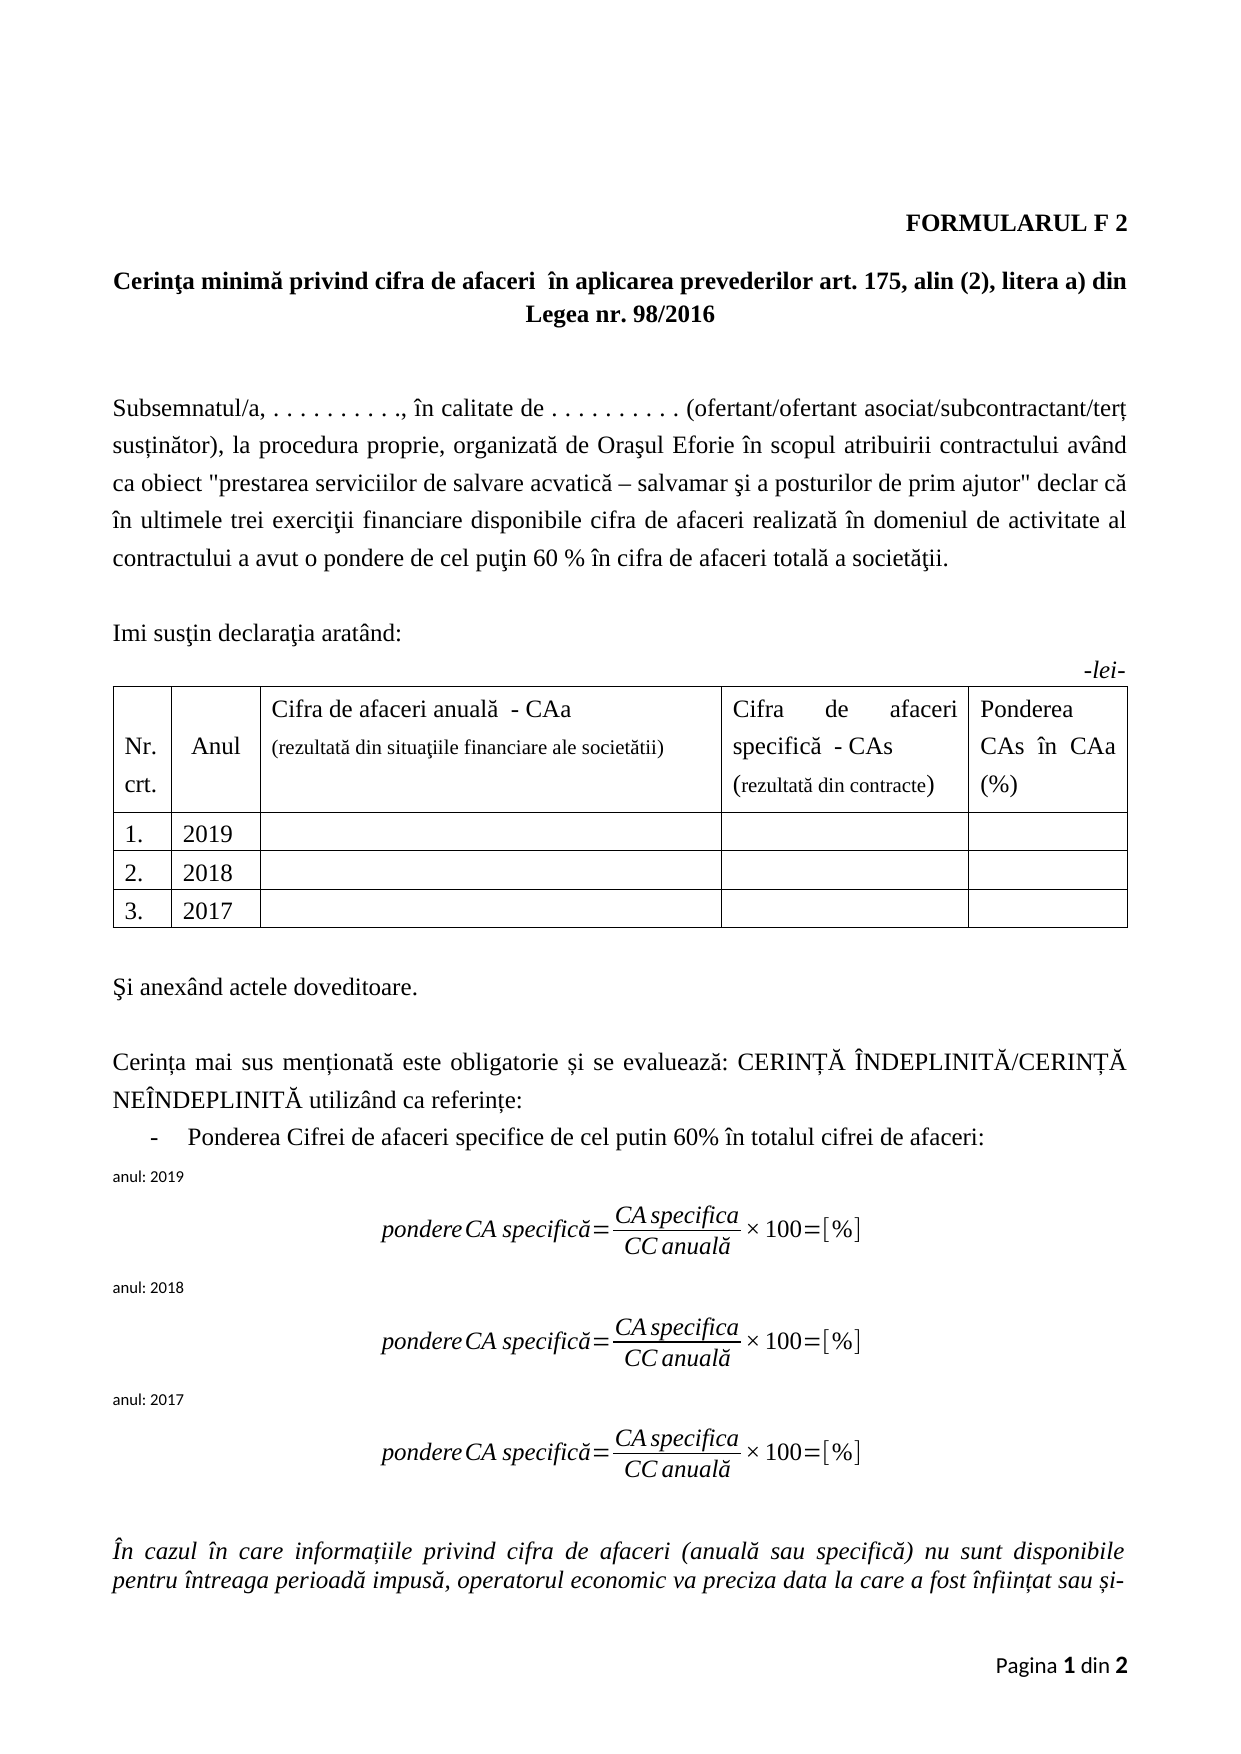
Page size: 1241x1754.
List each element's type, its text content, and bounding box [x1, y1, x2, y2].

table_cell 3. [114, 890, 171, 927]
table_cell [722, 890, 968, 927]
table_cell [969, 851, 1127, 889]
text Cerința mai sus menționată este obligatorie și se evaluează: CERINȚĂ ÎNDEPLINITĂ/CERINȚĂ NEÎNDEPLINITĂ utilizând ca referințe: [112, 1041, 1128, 1116]
text -lei- [112, 648, 1128, 686]
table_header Cifra de afaceri specifică - CAs (rezultată din contracte) [722, 687, 968, 812]
table_header Nr. crt. [114, 687, 171, 812]
table_cell [261, 890, 721, 927]
list Ponderea Cifrei de afaceri specifice de cel putin 60% în totalul cifrei de afaceri: [150, 1116, 1128, 1153]
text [112, 1536, 1128, 1593]
table_cell [722, 813, 968, 850]
table_cell [261, 813, 721, 850]
table_cell [261, 851, 721, 889]
text anul: 2019 [112, 1166, 1128, 1186]
table_cell 2019 [172, 813, 260, 850]
table_cell 2018 [172, 851, 260, 889]
table_cell [722, 851, 968, 889]
table_cell [969, 813, 1127, 850]
table_cell [969, 890, 1127, 927]
text anul: 2017 [112, 1389, 1128, 1409]
text Subsemnatul/a, . . . . . . . . . ., în calitate de . . . . . . . . . . (ofertant/ofertant asociat/subcontractant/terț susținător), la procedura proprie, organizată de Oraşul Eforie în scopul atribuirii contractului având ca obiect "prestarea serviciilor de salvare acvatică – salvamar şi a posturilor de prim ajutor" declar că în ultimele trei exerciţii financiare disponibile cifra de afaceri realizată în domeniul de activitate al contractului a avut o pondere de cel puţin 60 % în cifra de afaceri totală a societăţii. [112, 386, 1128, 573]
table_cell 2. [114, 851, 171, 889]
table_header Ponderea CAs în CAa (%) [969, 687, 1127, 812]
table_header Anul [172, 687, 260, 812]
text Imi susţin declaraţia aratând: [112, 611, 1128, 648]
table_cell 1. [114, 813, 171, 850]
subtitle Cerinţa minimă privind cifra de afaceri în aplicarea prevederilor art. 175, alin (2), litera a) din Legea nr. 98/2016 [112, 266, 1128, 328]
text anul: 2018 [112, 1277, 1128, 1298]
text Şi anexând actele doveditoare. [112, 966, 1128, 1003]
table_header Cifra de afaceri anuală - CAa (rezultată din situaţiile financiare ale societătii) [261, 687, 721, 812]
text FORMULARUL F 2 [112, 208, 1128, 237]
table_cell 2017 [172, 890, 260, 927]
